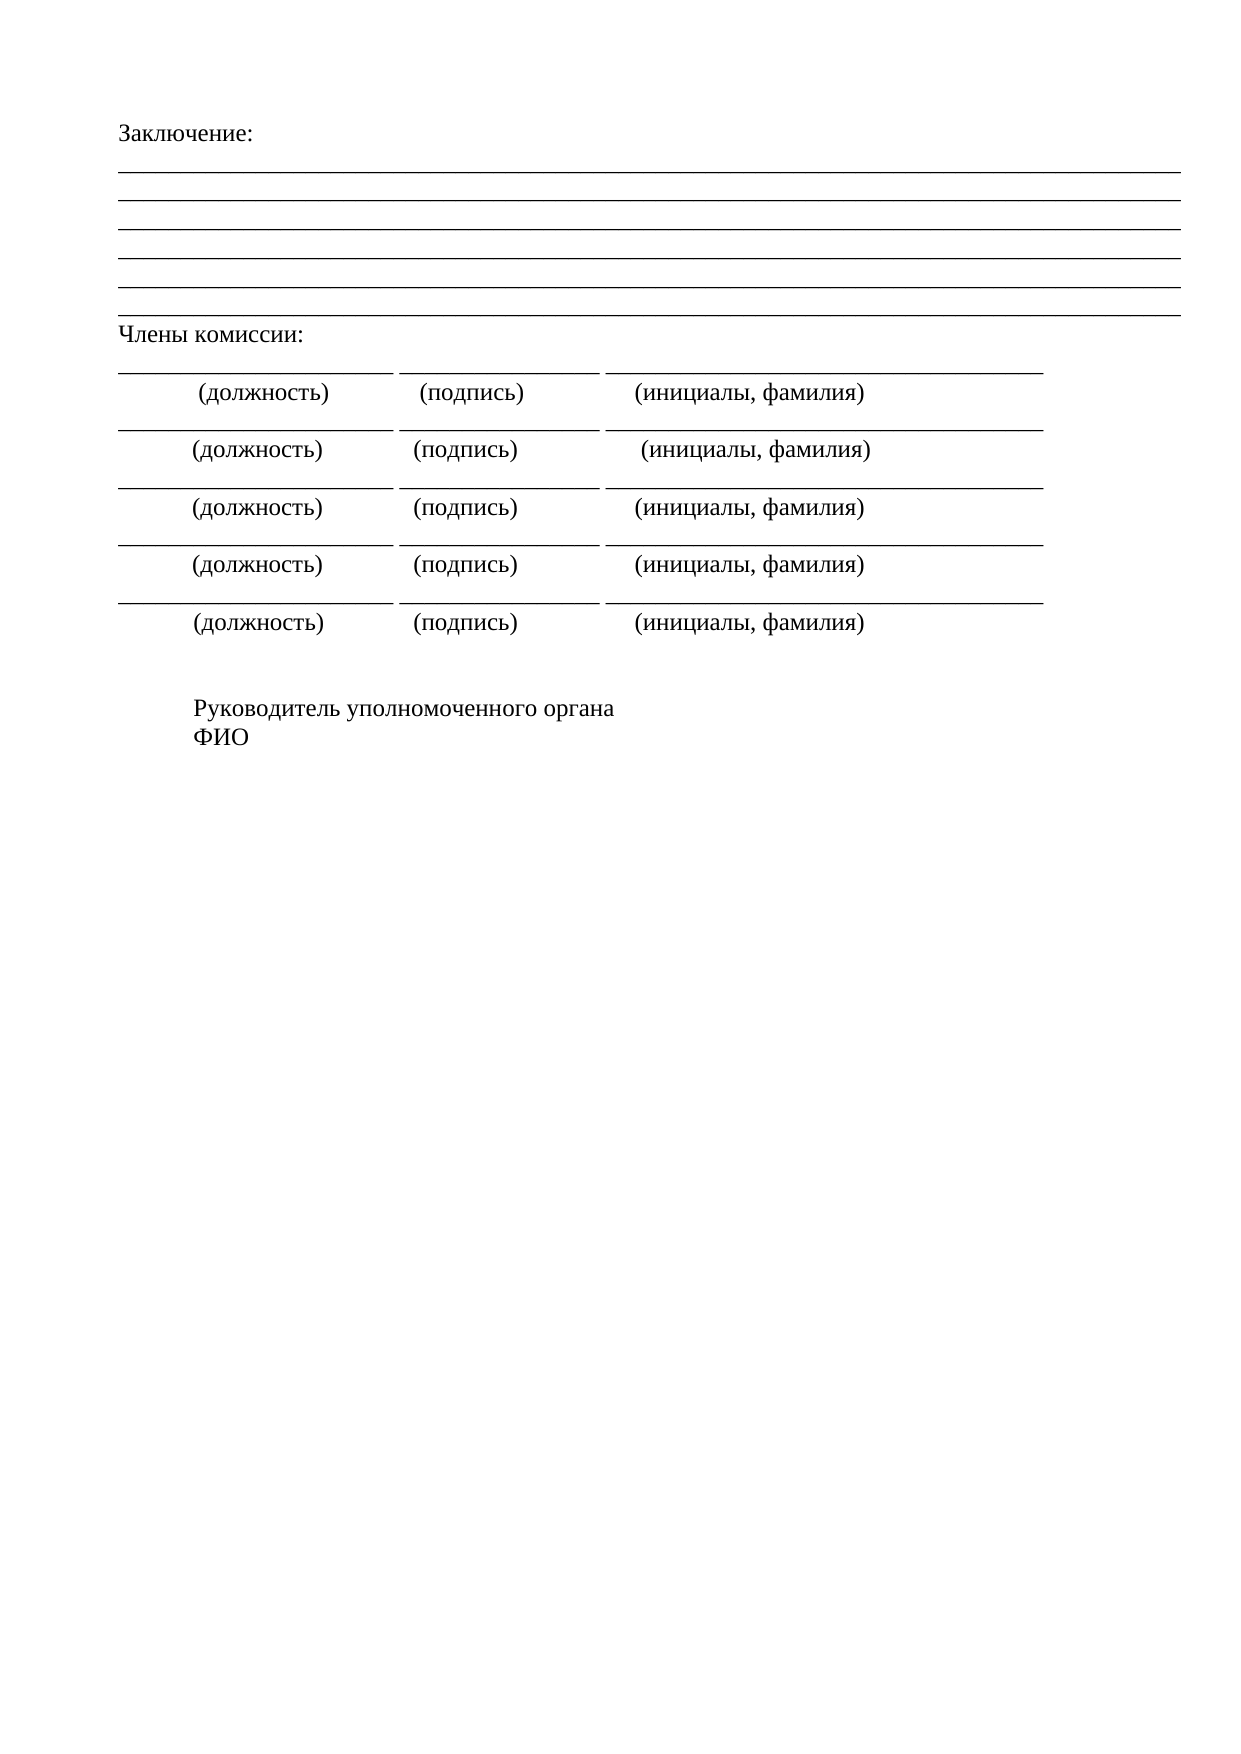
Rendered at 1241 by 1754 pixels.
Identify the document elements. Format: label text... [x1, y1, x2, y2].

text (должность) (подпись) (инициалы, фамилия) [118, 492, 1181, 521]
text (должность) (подпись) (инициалы, фамилия) [118, 434, 1181, 463]
text (должность) (подпись) (инициалы, фамилия) [119, 607, 1181, 636]
text ______________________ ________________ ___________________________________ [118, 463, 1181, 492]
text ______________________ ________________ ___________________________________ [118, 348, 1181, 377]
text (должность) (подпись) (инициалы, фамилия) [118, 549, 1181, 578]
text Руководитель уполномоченного органа [118, 693, 1181, 722]
text ______________________ ________________ ___________________________________ [118, 578, 1181, 607]
text (должность) (подпись) (инициалы, фамилия) [118, 377, 1181, 406]
text Заключение: ______________________________________________________________________________________________________________________________________________________________________________________________________________________________________________________________________________________________________________________________________________________________________________________________________________________________________________________________________________________________________________________________ [118, 118, 1181, 172]
text ______________________ ________________ ___________________________________ [118, 521, 1181, 549]
text ФИО [118, 722, 1181, 751]
text ______________________ ________________ ___________________________________ [118, 406, 1181, 434]
text Члены комиссии: [118, 319, 1181, 348]
